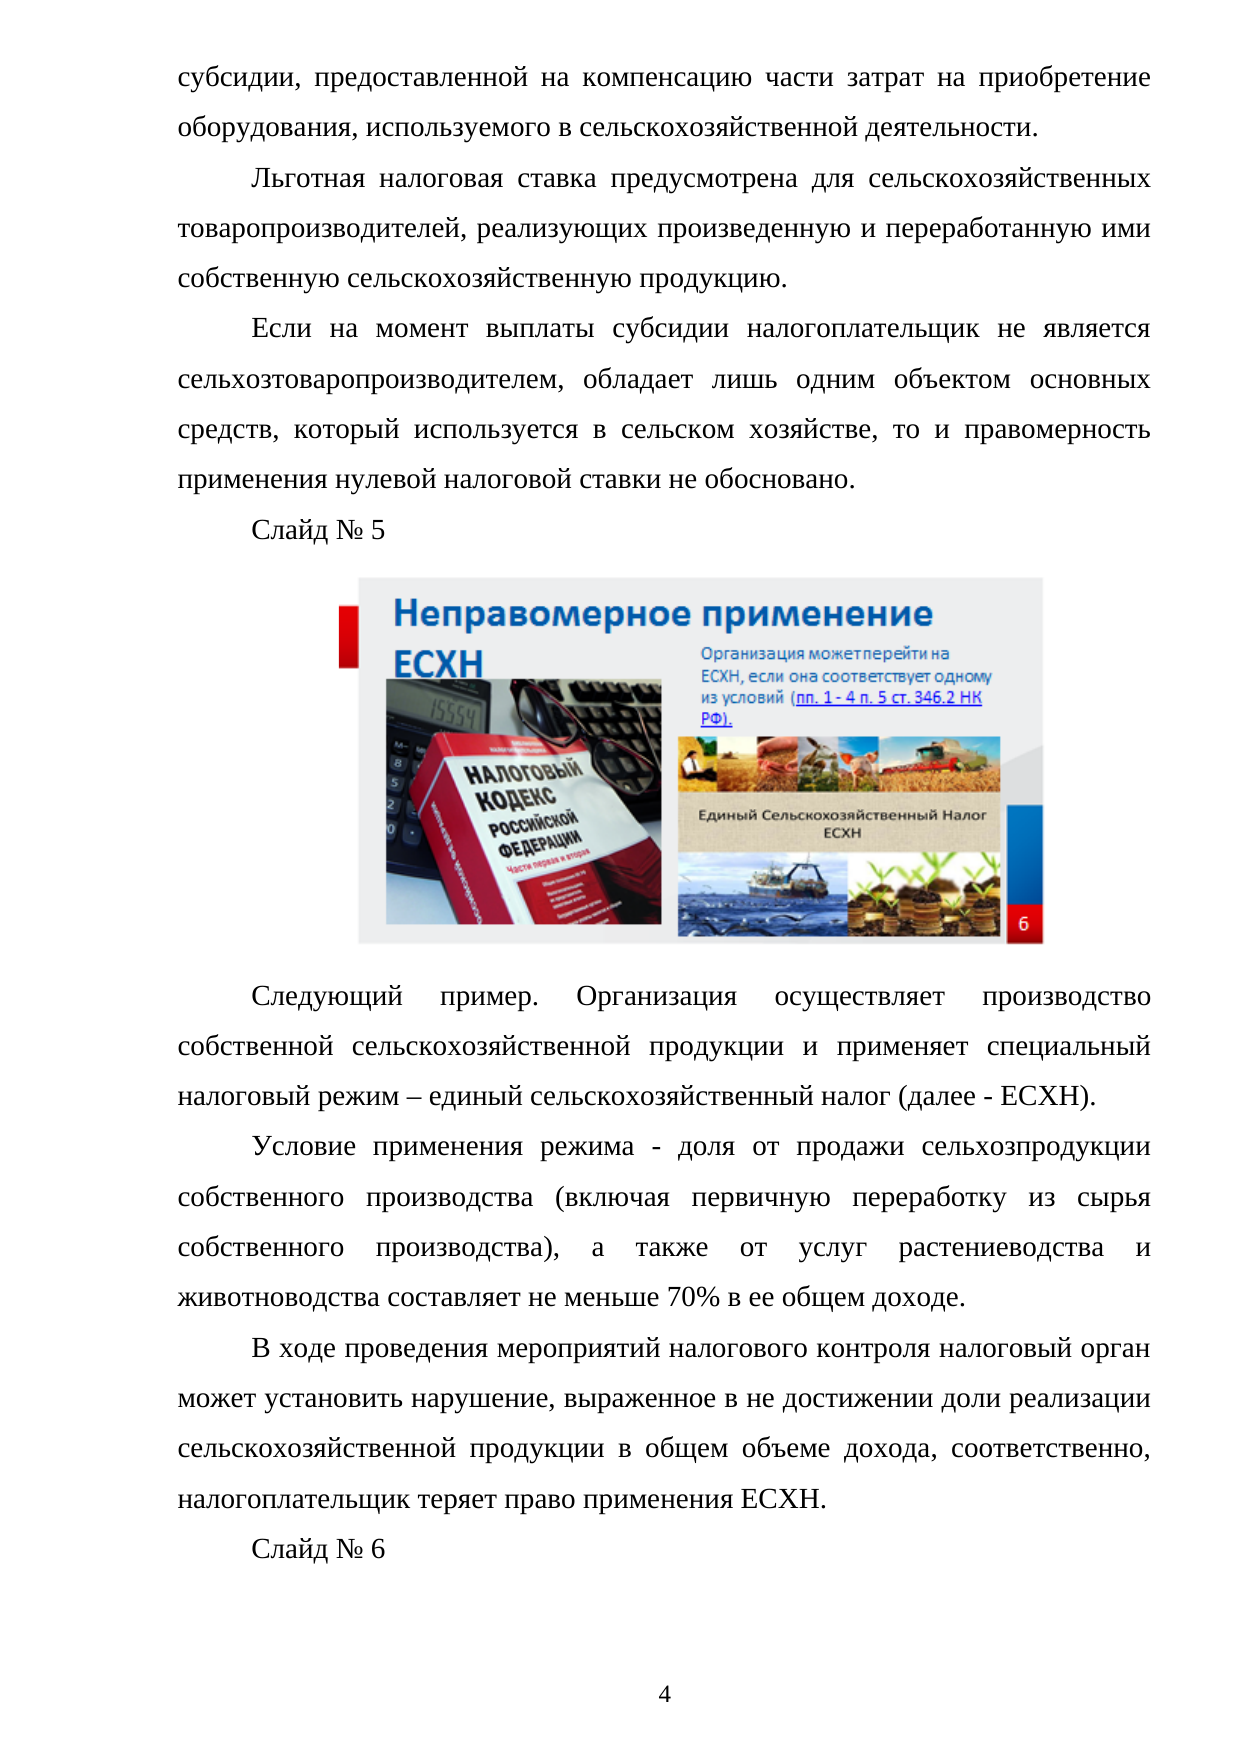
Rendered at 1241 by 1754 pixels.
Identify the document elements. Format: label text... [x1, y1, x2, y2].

text Слайд № 6 [177, 1531, 1152, 1564]
text Льготная налоговая ставка предусмотрена для сельскохозяйственных товаропроизводителей, реализующих произведенную и переработанную ими собственную сельскохозяйственную продукцию. [177, 160, 1152, 294]
text Следующий пример. Организация осуществляет производство собственной сельскохозяйственной продукции и применяет специальный налоговый режим – единый сельскохозяйственный налог (далее - ЕСХН). [177, 978, 1152, 1112]
text В ходе проведения мероприятий налогового контроля налоговый орган может установить нарушение, выраженное в не достижении доли реализации сельскохозяйственной продукции в общем объеме дохода, соответственно, налогоплательщик теряет право применения ЕСХН. [177, 1330, 1152, 1514]
text Если на момент выплаты субсидии налогоплательщик не является сельхозтоваропроизводителем, обладает лишь одним объектом основных средств, который используется в сельском хозяйстве, то и правомерность применения нулевой налоговой ставки не обосновано. [177, 311, 1152, 495]
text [177, 59, 1152, 143]
text Условие применения режима - доля от продажи сельхозпродукции собственного производства (включая первичную переработку из сырья собственного производства), а также от услуг растениеводства и животноводства составляет не меньше 70% в ее общем доходе. [177, 1128, 1152, 1313]
picture [338, 555, 1064, 964]
text Слайд № 5 [177, 512, 1152, 545]
